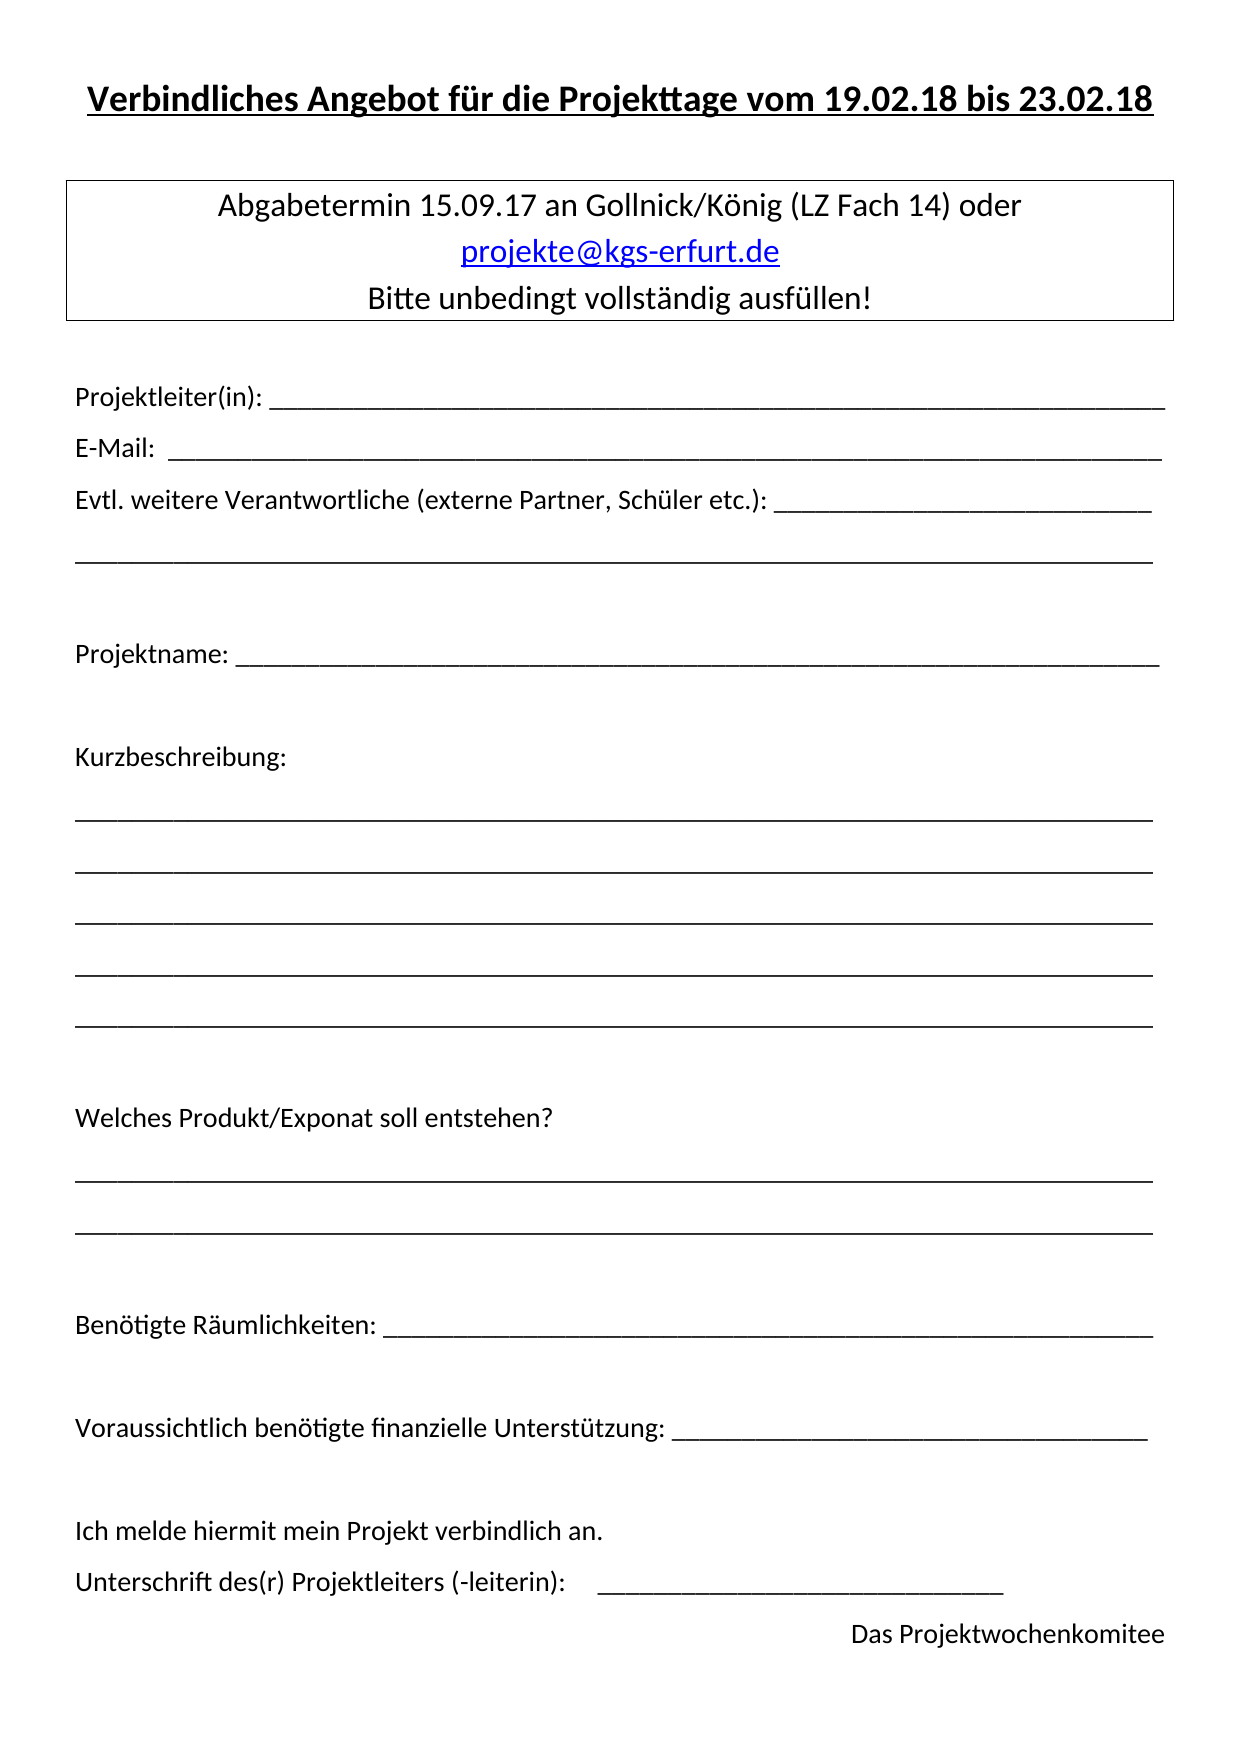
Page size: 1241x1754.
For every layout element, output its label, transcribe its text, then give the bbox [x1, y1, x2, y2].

text Kurzbeschreibung: ____________________________________________________________________________________________________________________________________________________________________________________________________________________________________________________________________________________________________________________ [75, 739, 1165, 980]
text Ich melde hiermit mein Projekt verbindlich an. [75, 1513, 1165, 1547]
text Unterschrift des(r) Projektleiters (-leiterin): _____________________________ [75, 1564, 1165, 1599]
text Verbindliches Angebot für die Projekttage vom 19.02.18 bis 23.02.18 [75, 75, 1165, 121]
text Voraussichtlich benötigte finanzielle Unterstützung: __________________________________ [75, 1410, 1165, 1444]
text Projektname: __________________________________________________________________ [75, 636, 1165, 671]
text Bitte unbedingt vollständig ausfüllen! [67, 274, 1173, 320]
text Benötigte Räumlichkeiten: _______________________________________________________ [75, 1307, 1165, 1341]
text projekte@kgs-erfurt.de [67, 227, 1173, 271]
text Evtl. weitere Verantwortliche (externe Partner, Schüler etc.): ___________________________ [75, 482, 1165, 516]
text Welches Produkt/Exponat soll entstehen? [75, 1100, 1165, 1135]
text E-Mail: _______________________________________________________________________ [75, 430, 1165, 464]
text Projektleiter(in): ________________________________________________________________ [75, 378, 1182, 413]
text Abgabetermin 15.09.17 an Gollnick/König (LZ Fach 14) oder [67, 181, 1173, 224]
text _____________________________________________________________________________ [75, 997, 1165, 1032]
text Das Projektwochenkomitee [75, 1616, 1165, 1650]
text _____________________________________________________________________________ [75, 533, 1165, 568]
text __________________________________________________________________________________________________________________________________________________________ [75, 1152, 1165, 1238]
